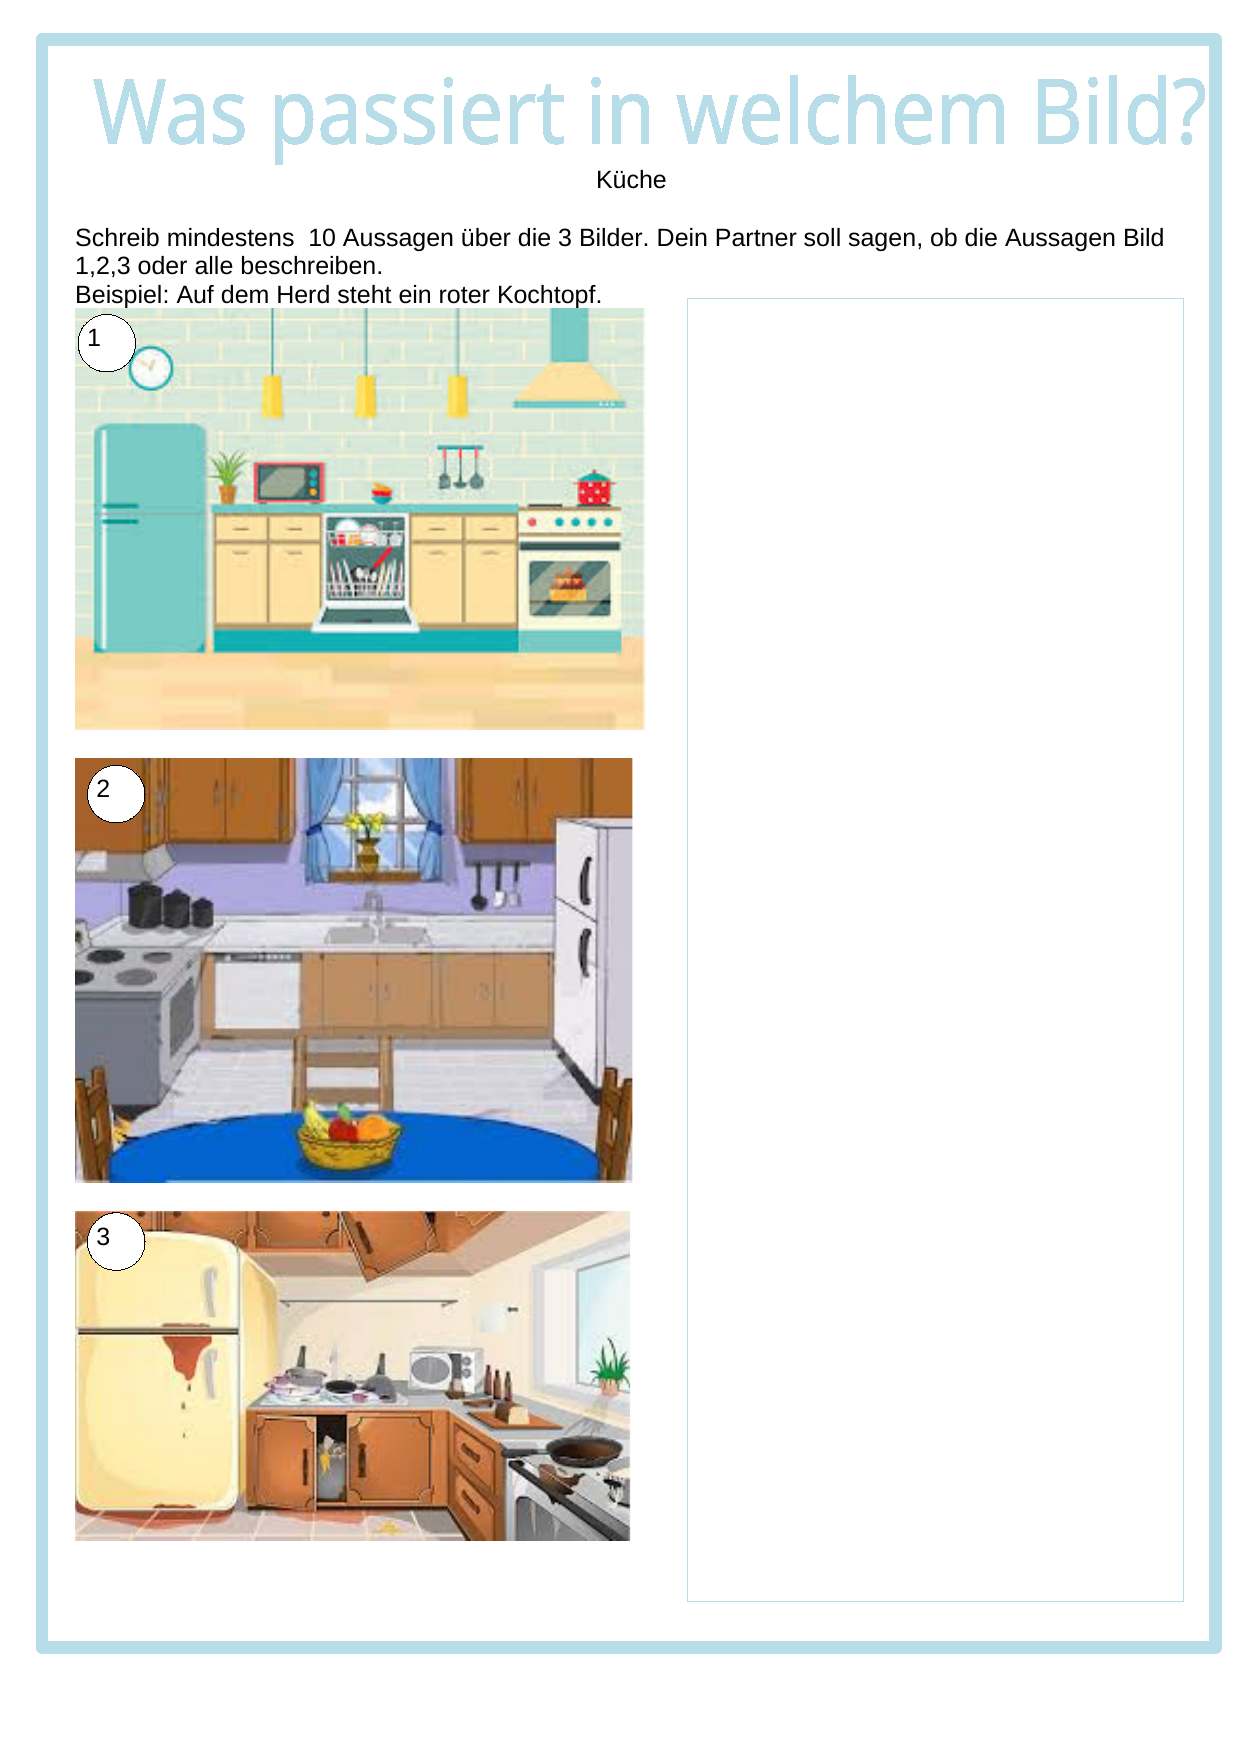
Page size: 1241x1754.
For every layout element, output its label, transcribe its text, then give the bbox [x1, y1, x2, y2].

text Küche [75, 165, 1188, 194]
picture [75, 1211, 631, 1541]
text Schreib mindestens 10 Aussagen über die 3 Bilder. Dein Partner soll sagen, ob die Aussagen Bild 1,2,3 oder alle beschreiben. [75, 223, 1188, 280]
picture [75, 308, 646, 730]
picture [75, 758, 633, 1183]
text Beispiel: Auf dem Herd steht ein roter Kochtopf. [75, 280, 1188, 309]
